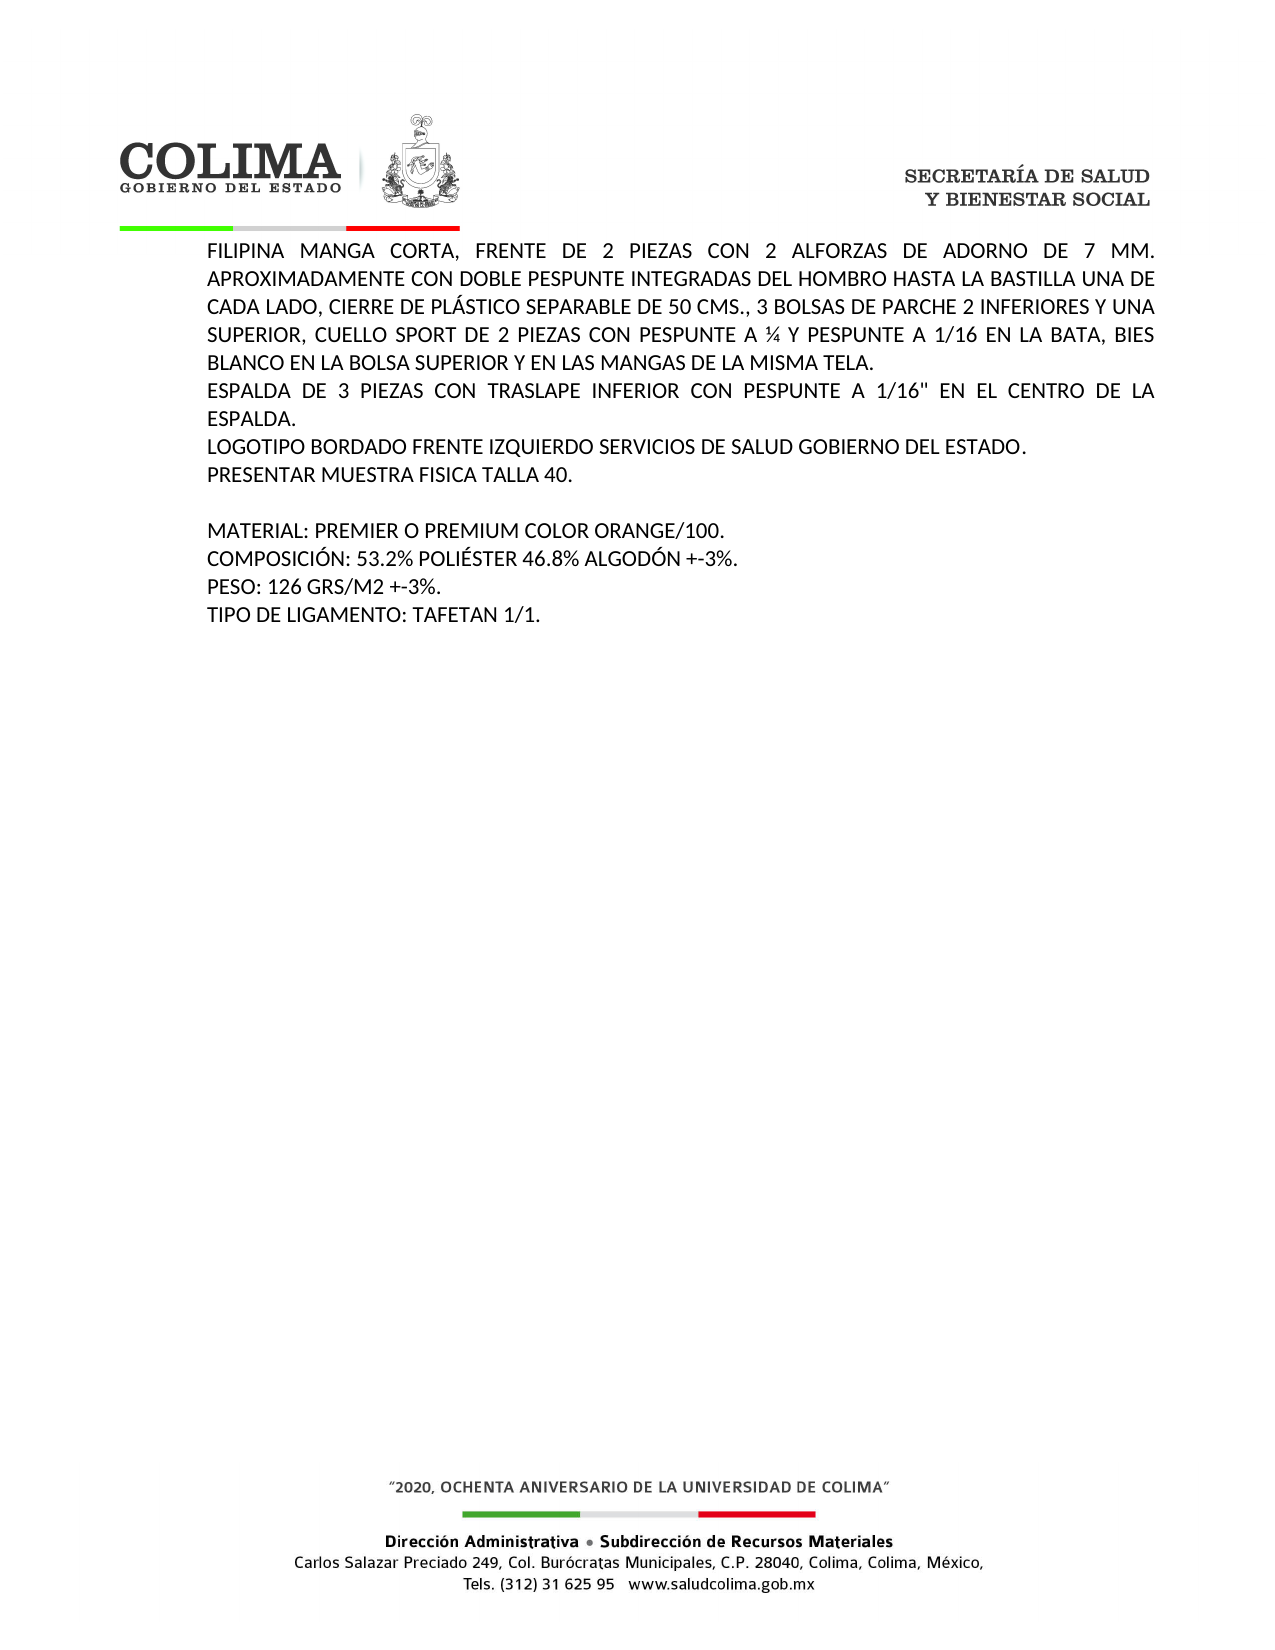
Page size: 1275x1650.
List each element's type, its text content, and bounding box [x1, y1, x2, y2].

picture [0, 1462, 1275, 1622]
text peso: 126 grs/m2 +-3%. [207, 572, 1157, 601]
picture [3, 29, 1267, 255]
text Espalda de 3 piezas con traslape inferior CON PESPUNTE A 1/16" EN EL CENTRO DE LA ESPALDA. [207, 376, 1157, 432]
text composición: 53.2% poliéster 46.8% algodón +-3%. [207, 544, 1157, 572]
text LOGOTIPO BORDADO frente izquierdo servicios de salud gobierno del estado. [207, 432, 1157, 460]
text PRESENTAR MUESTRA FISICA TALLA 40. [207, 460, 1157, 488]
text TIPO DE LIGAMENTO: TAFETAN 1/1. [207, 601, 1157, 628]
text MATERIAL: PREMIER O PREMIUM COLOR ORANGE/100. [207, 516, 1157, 544]
text Filipina manga corta, frente de 2 piezas CON 2 ALFORZAS DE ADORNO DE 7 MM. APROXIMADAMENTE CON DOBLE PESPUNTE INTEGRADAS DEL HOMBRO HASTA LA BASTILLA UNA DE CADA LADO, cierre de plástico SEPARABLE de 50 cms., 3 bolsas de parche 2 inferiores y una superior, cuello sport de 2 piezas con pespunte a ¼ Y PESPUNTE A 1/16 EN LA BATA, BIES BLANCO EN LA BOLSA SUPERIOR Y EN LAS MANGAS DE LA MISMA TELA. [207, 236, 1157, 376]
